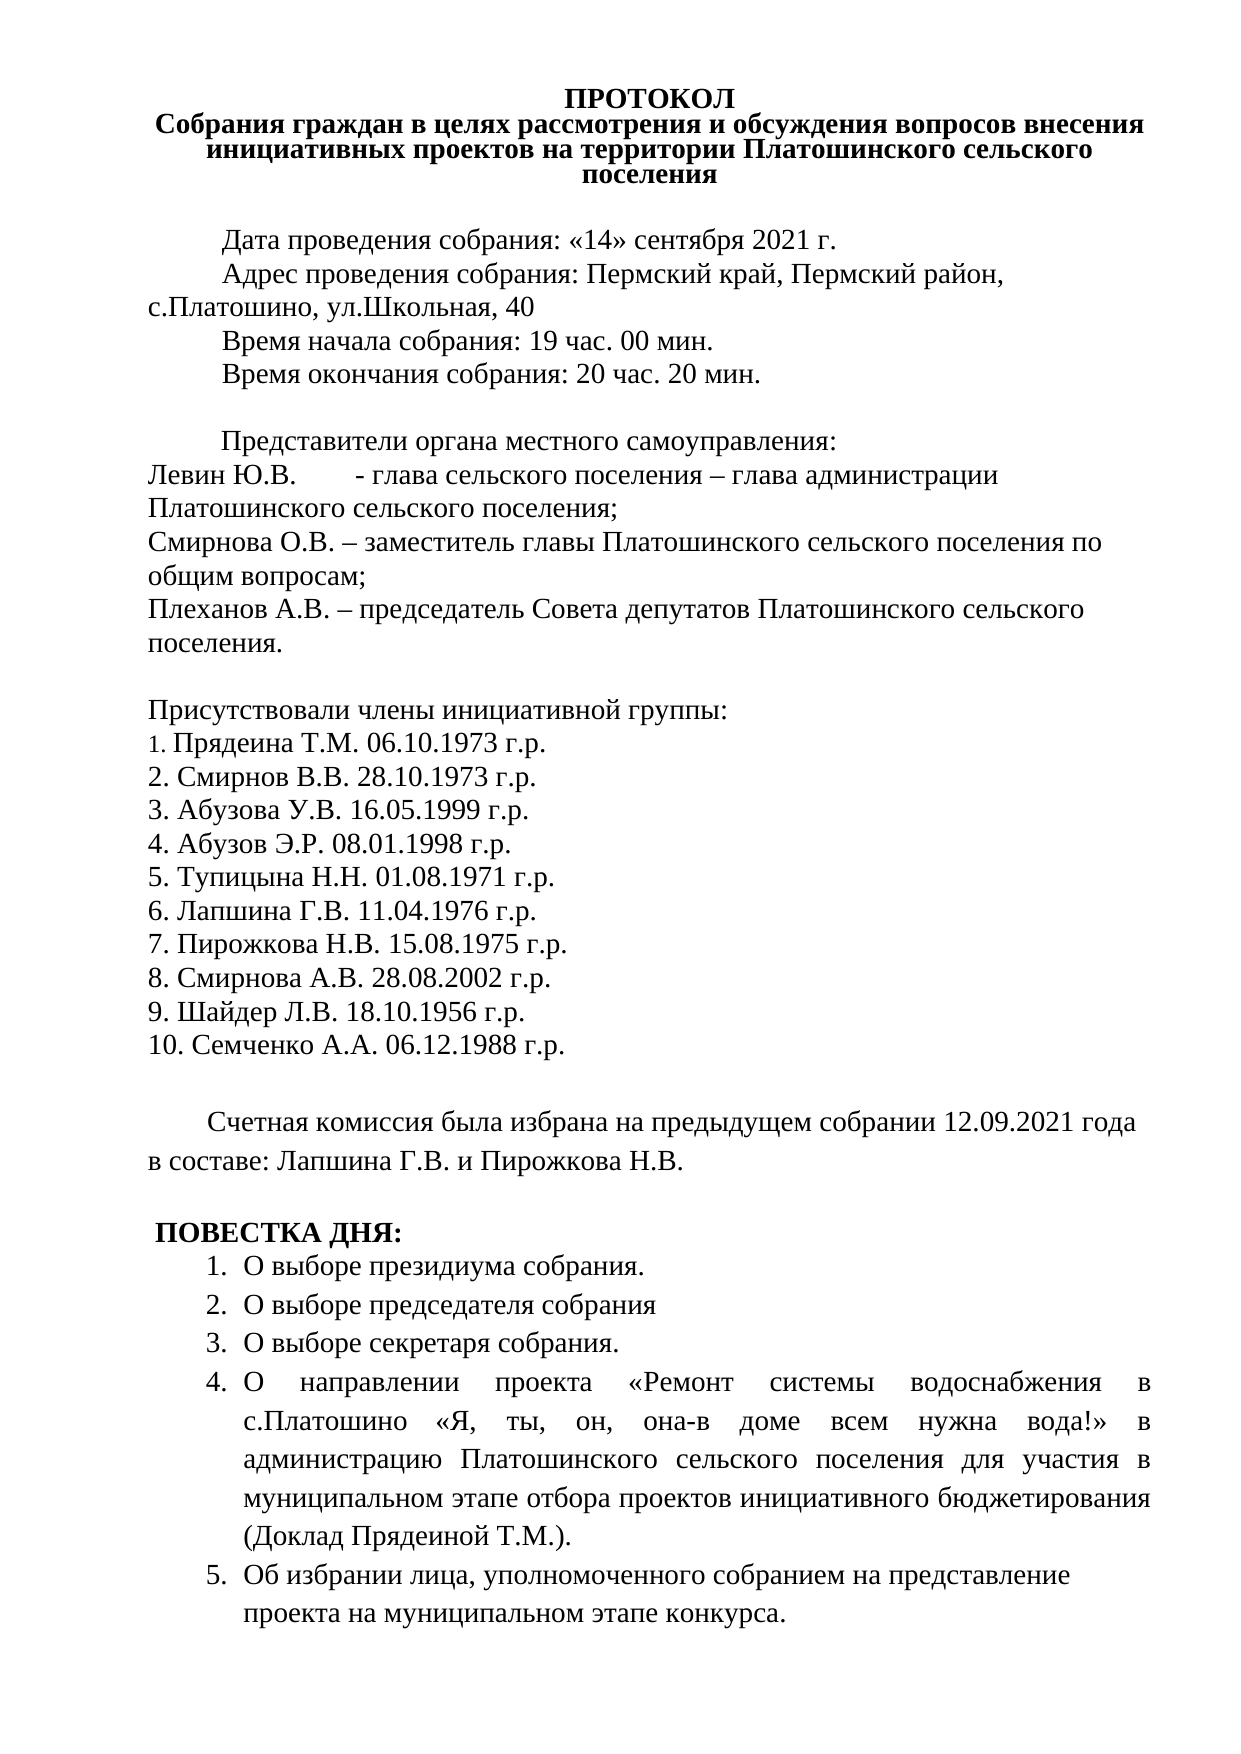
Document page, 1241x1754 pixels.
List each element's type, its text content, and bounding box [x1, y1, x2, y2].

text Представители органа местного самоуправления: [148, 423, 1152, 457]
text Счетная комиссия была избрана на предыдущем собрании 12.09.2021 года в составе: Лапшина Г.В. и Пирожкова Н.В. [148, 1104, 1152, 1176]
list О выборе секретаря собрания. [206, 1326, 1152, 1359]
text 7. Пирожкова Н.В. 15.08.1975 г.р. [148, 927, 1152, 960]
list О выборе президиума собрания. [206, 1248, 1152, 1282]
text Время начала собрания: 19 час. 00 мин. [148, 323, 1152, 356]
list О выборе председателя собрания [206, 1287, 1152, 1321]
list О направлении проекта «Ремонт системы водоснабжения в с.Платошино «Я, ты, он, она-в доме всем нужна вода!» в администрацию Платошинского сельского поселения для участия в муниципальном этапе отбора проектов инициативного бюджетирования (Доклад Прядеиной Т.М.). [206, 1364, 1152, 1552]
text Левин Ю.В. - глава сельского поселения – глава администрации Платошинского сельского поселения; [148, 457, 1152, 524]
text 3. Абузова У.В. 16.05.1999 г.р. [148, 792, 1152, 826]
text Собрания граждан в целях рассмотрения и обсуждения вопросов внесения инициативных проектов на территории Платошинского сельского поселения [148, 114, 1152, 189]
text Присутствовали члены инициативной группы: [148, 692, 1152, 725]
list Об избрании лица, уполномоченного собранием на представление проекта на муниципальном этапе конкурса. [206, 1557, 1152, 1629]
text 4. Абузов Э.Р. 08.01.1998 г.р. [148, 826, 1152, 859]
text Смирнова О.В. – заместитель главы Платошинского сельского поселения по общим вопросам; [148, 524, 1152, 591]
text 1. Прядеина Т.М. 06.10.1973 г.р. [148, 725, 1152, 759]
text Дата проведения собрания: «14» сентября 2021 г. [148, 222, 1152, 256]
text Адрес проведения собрания: Пермский край, Пермский район, с.Платошино, ул.Школьная, 40 [148, 256, 1152, 323]
text Плеханов А.В. – председатель Совета депутатов Платошинского сельского поселения. [148, 591, 1152, 658]
text 8. Смирнова А.В. 28.08.2002 г.р. [148, 960, 1152, 994]
text 2. Смирнов В.В. 28.10.1973 г.р. [148, 759, 1152, 792]
text ПОВЕСТКА ДНЯ: [148, 1215, 1152, 1248]
text 5. Тупицына Н.Н. 01.08.1971 г.р. [148, 859, 1152, 893]
text ПРОТОКОЛ [148, 89, 1152, 114]
text 10. Семченко А.А. 06.12.1988 г.р. [148, 1027, 1152, 1061]
text 9. Шайдер Л.В. 18.10.1956 г.р. [148, 994, 1152, 1027]
text 6. Лапшина Г.В. 11.04.1976 г.р. [148, 893, 1152, 927]
text Время окончания собрания: 20 час. 20 мин. [148, 356, 1152, 390]
